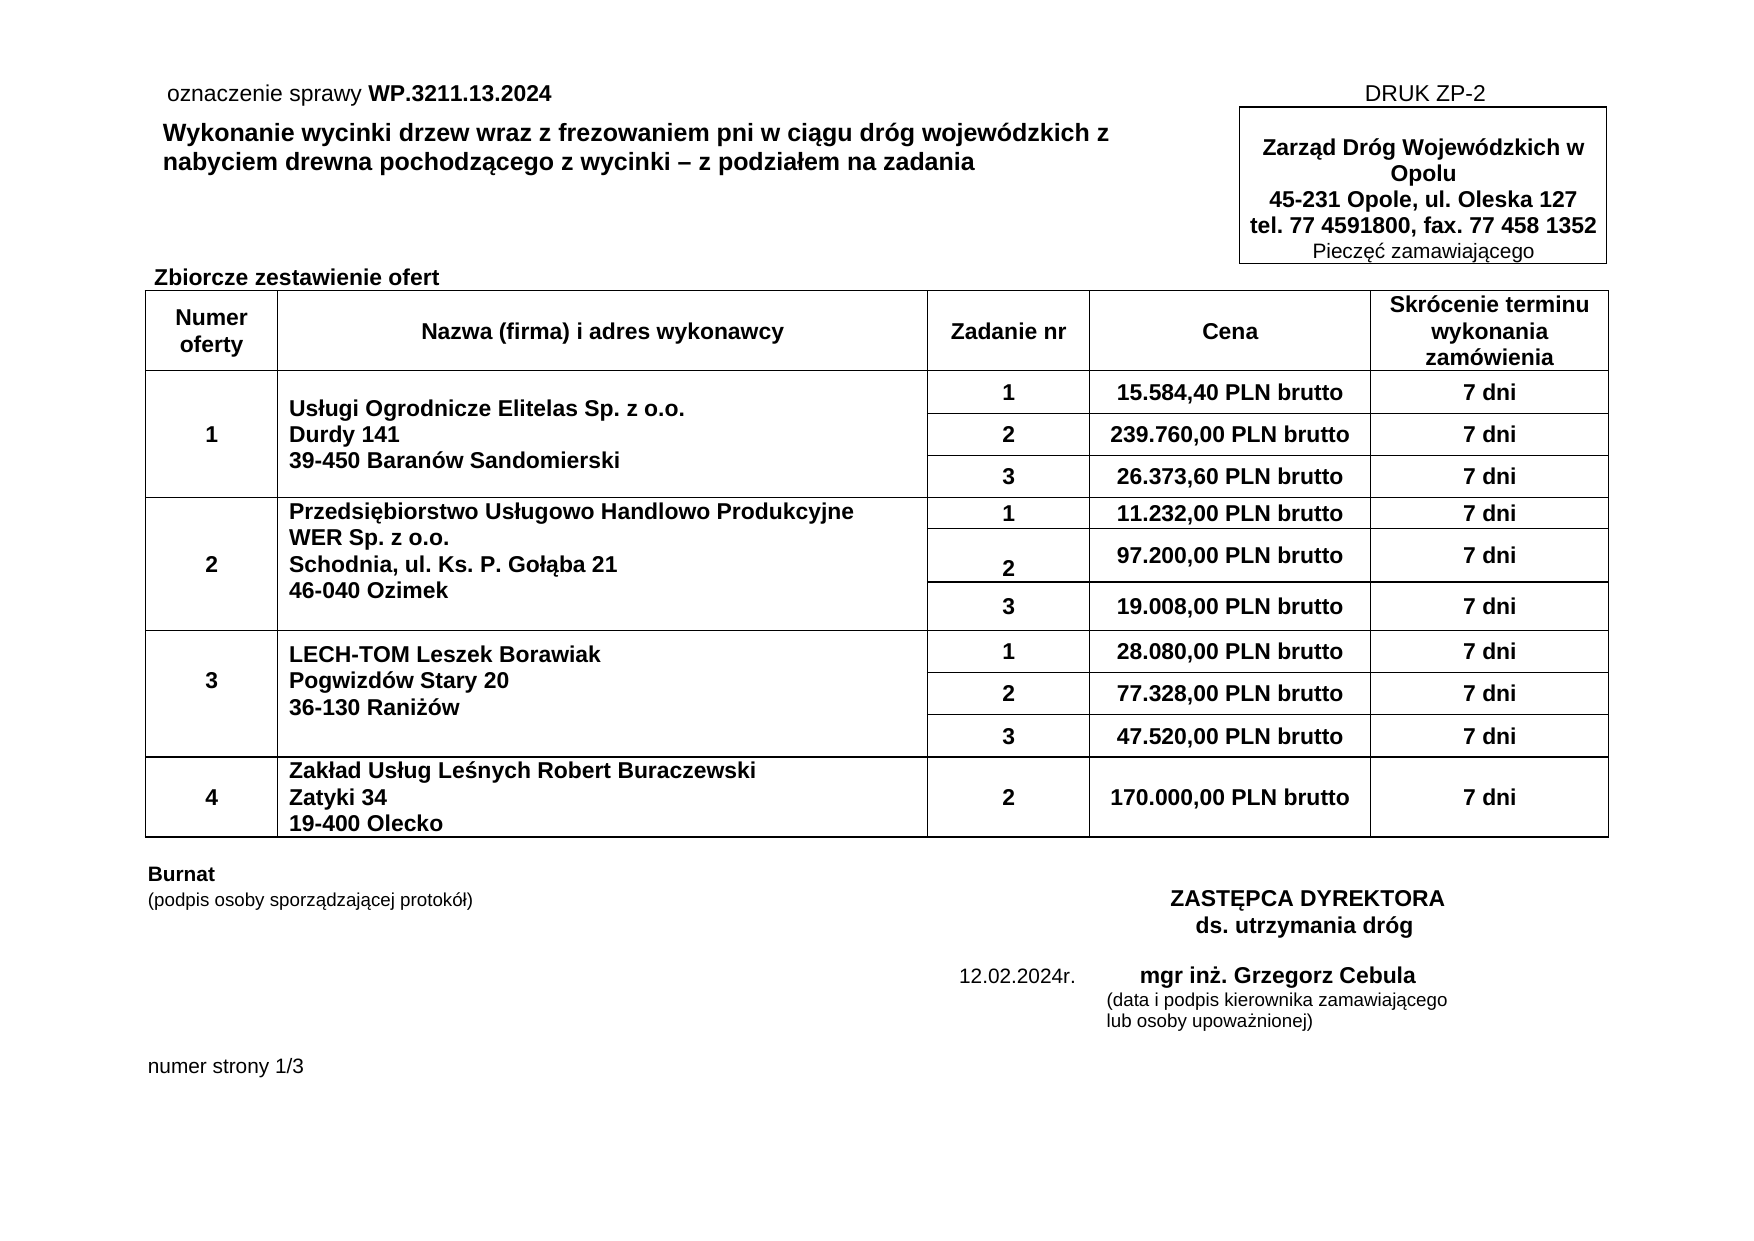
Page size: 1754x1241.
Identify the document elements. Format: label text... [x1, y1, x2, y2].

text Zarząd Dróg Wojewódzkich w Opolu [1240, 130, 1606, 183]
table_cell 1 [928, 371, 1089, 412]
table_cell 7 dni [1371, 371, 1608, 412]
table_cell 2 [146, 498, 277, 630]
table_cell 7 dni [1371, 631, 1608, 672]
table_cell 2 [928, 673, 1089, 714]
table_cell 2 [928, 529, 1089, 581]
text 45-231 Opole, ul. Oleska 127 [1240, 183, 1606, 209]
table_header Numer oferty [146, 291, 277, 370]
table_cell 97.200,00 PLN brutto [1090, 529, 1370, 581]
table_cell 3 [928, 456, 1089, 497]
table_cell 7 dni [1371, 498, 1608, 528]
table_cell 7 dni [1371, 673, 1608, 714]
table_cell 1 [146, 371, 277, 497]
table_cell Usługi Ogrodnicze Elitelas Sp. z o.o. Durdy 141 39-450 Baranów Sandomierski [278, 371, 927, 497]
text 12.02.2024r. mgr inż. Grzegorz Cebula [148, 962, 1606, 988]
table_cell 28.080,00 PLN brutto [1090, 631, 1370, 672]
table_cell 7 dni [1371, 583, 1608, 630]
table_header Skrócenie terminu wykonania zamówienia [1371, 291, 1608, 370]
table_cell 2 [928, 414, 1089, 455]
table_cell 15.584,40 PLN brutto [1090, 371, 1370, 412]
table_cell 1 [928, 631, 1089, 672]
subtitle Zbiorcze zestawienie ofert [148, 264, 1606, 290]
text Pieczęć zamawiającego [1240, 236, 1606, 263]
table_cell 239.760,00 PLN brutto [1090, 414, 1370, 455]
table_header Cena [1090, 291, 1370, 370]
text ds. utrzymania dróg [1033, 912, 1606, 938]
table_cell 170.000,00 PLN brutto [1090, 758, 1370, 836]
table_cell LECH-TOM Leszek Borawiak Pogwizdów Stary 20 36-130 Raniżów [278, 631, 927, 756]
table_cell Zakład Usług Leśnych Robert Buraczewski Zatyki 34 19-400 Olecko [278, 758, 927, 836]
text (podpis osoby sporządzającej protokół) ZASTĘPCA DYREKTORA [148, 885, 1606, 912]
table_cell 2 [928, 758, 1089, 836]
table_cell 7 dni [1371, 529, 1608, 581]
table_cell 3 [928, 583, 1089, 630]
table_cell 3 [928, 715, 1089, 756]
table_cell 7 dni [1371, 715, 1608, 756]
table_cell 7 dni [1371, 758, 1608, 836]
table_cell 3 [146, 631, 277, 756]
table_header Nazwa (firma) i adres wykonawcy [278, 291, 927, 370]
table_header Zadanie nr [928, 291, 1089, 370]
table_cell 47.520,00 PLN brutto [1090, 715, 1370, 756]
text Burnat [148, 861, 1606, 885]
table_cell 4 [146, 758, 277, 836]
text oznaczenie sprawy WP.3211.13.2024 DRUK ZP-2 [148, 80, 1606, 106]
table_cell 77.328,00 PLN brutto [1090, 673, 1370, 714]
table_cell 19.008,00 PLN brutto [1090, 583, 1370, 630]
table_cell 7 dni [1371, 414, 1608, 455]
table_cell 1 [928, 498, 1089, 528]
text numer strony 1/3 [148, 1054, 1606, 1078]
table_cell 26.373,60 PLN brutto [1090, 456, 1370, 497]
table_cell Przedsiębiorstwo Usługowo Handlowo Produkcyjne WER Sp. z o.o. Schodnia, ul. Ks. P. Gołąba 21 46-040 Ozimek [278, 498, 927, 630]
text tel. 77 4591800, fax. 77 458 1352 [1240, 209, 1606, 236]
text (data i podpis kierownika zamawiającego lub osoby upoważnionej) [1106, 988, 1606, 1032]
table_cell 11.232,00 PLN brutto [1090, 498, 1370, 528]
table_cell 7 dni [1371, 456, 1608, 497]
